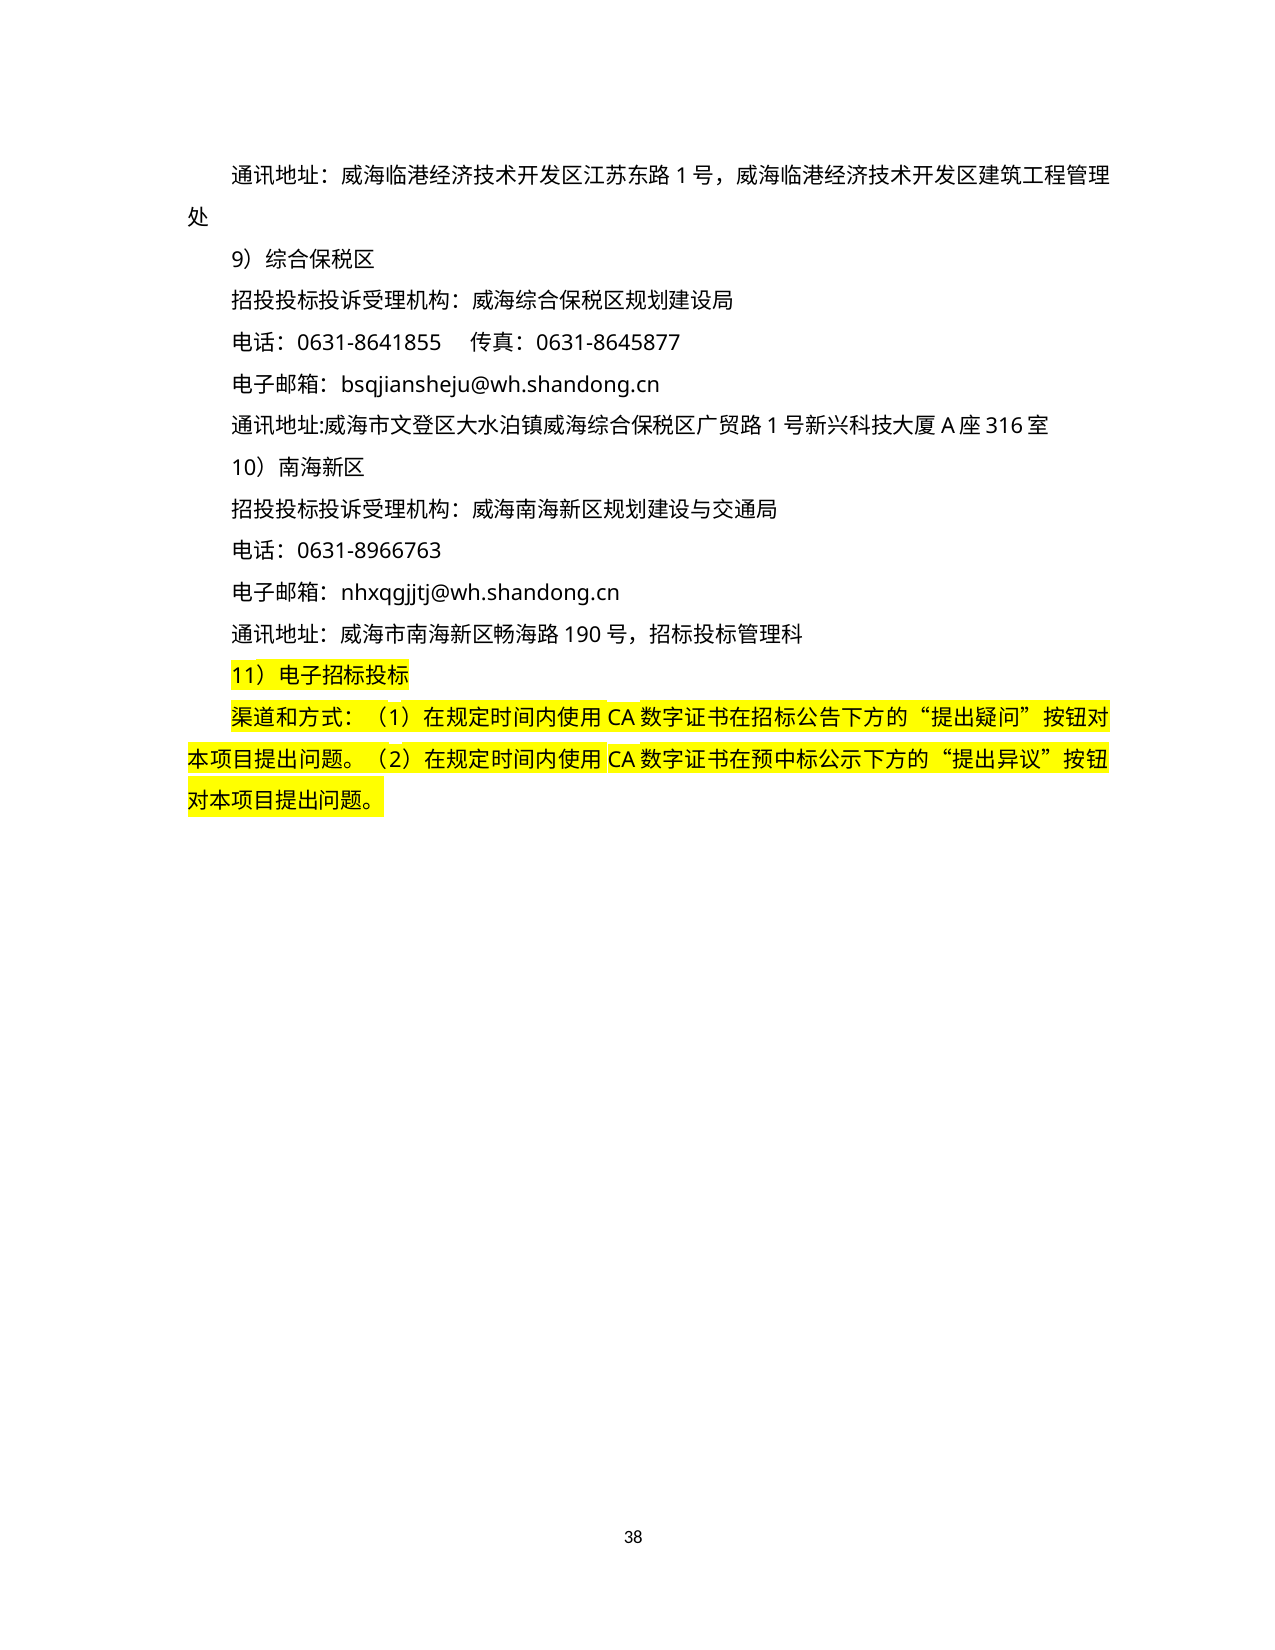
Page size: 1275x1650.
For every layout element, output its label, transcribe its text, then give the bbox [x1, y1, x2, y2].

text 通讯地址：威海临港经济技术开发区江苏东路1号，威海临港经济技术开发区建筑工程管理处 [187, 151, 1110, 234]
text 招投投标投诉受理机构：威海综合保税区规划建设局 [187, 276, 1110, 317]
text 通讯地址:威海市文登区大水泊镇威海综合保税区广贸路1号新兴科技大厦A座316室 [187, 401, 1110, 442]
text 电话：0631-8641855 传真：0631-8645877 [187, 317, 1110, 359]
text 9）综合保税区 [187, 234, 1110, 276]
text 通讯地址：威海市南海新区畅海路190号，招标投标管理科 [187, 609, 1110, 651]
text 10）南海新区 [187, 442, 1110, 484]
text 渠道和方式：（1）在规定时间内使用CA数字证书在招标公告下方的“提出疑问”按钮对本项目提出问题。（2）在规定时间内使用CA数字证书在预中标公示下方的“提出异议”按钮对本项目提出问题。 [187, 692, 1110, 817]
text 11）电子招标投标 [187, 651, 1110, 692]
text 电话：0631-8966763 [187, 526, 1110, 567]
text 电子邮箱：nhxqgjjtj@wh.shandong.cn [187, 567, 1110, 609]
text 招投投标投诉受理机构：威海南海新区规划建设与交通局 [187, 484, 1110, 526]
text 电子邮箱：bsqjiansheju@wh.shandong.cn [187, 359, 1110, 401]
